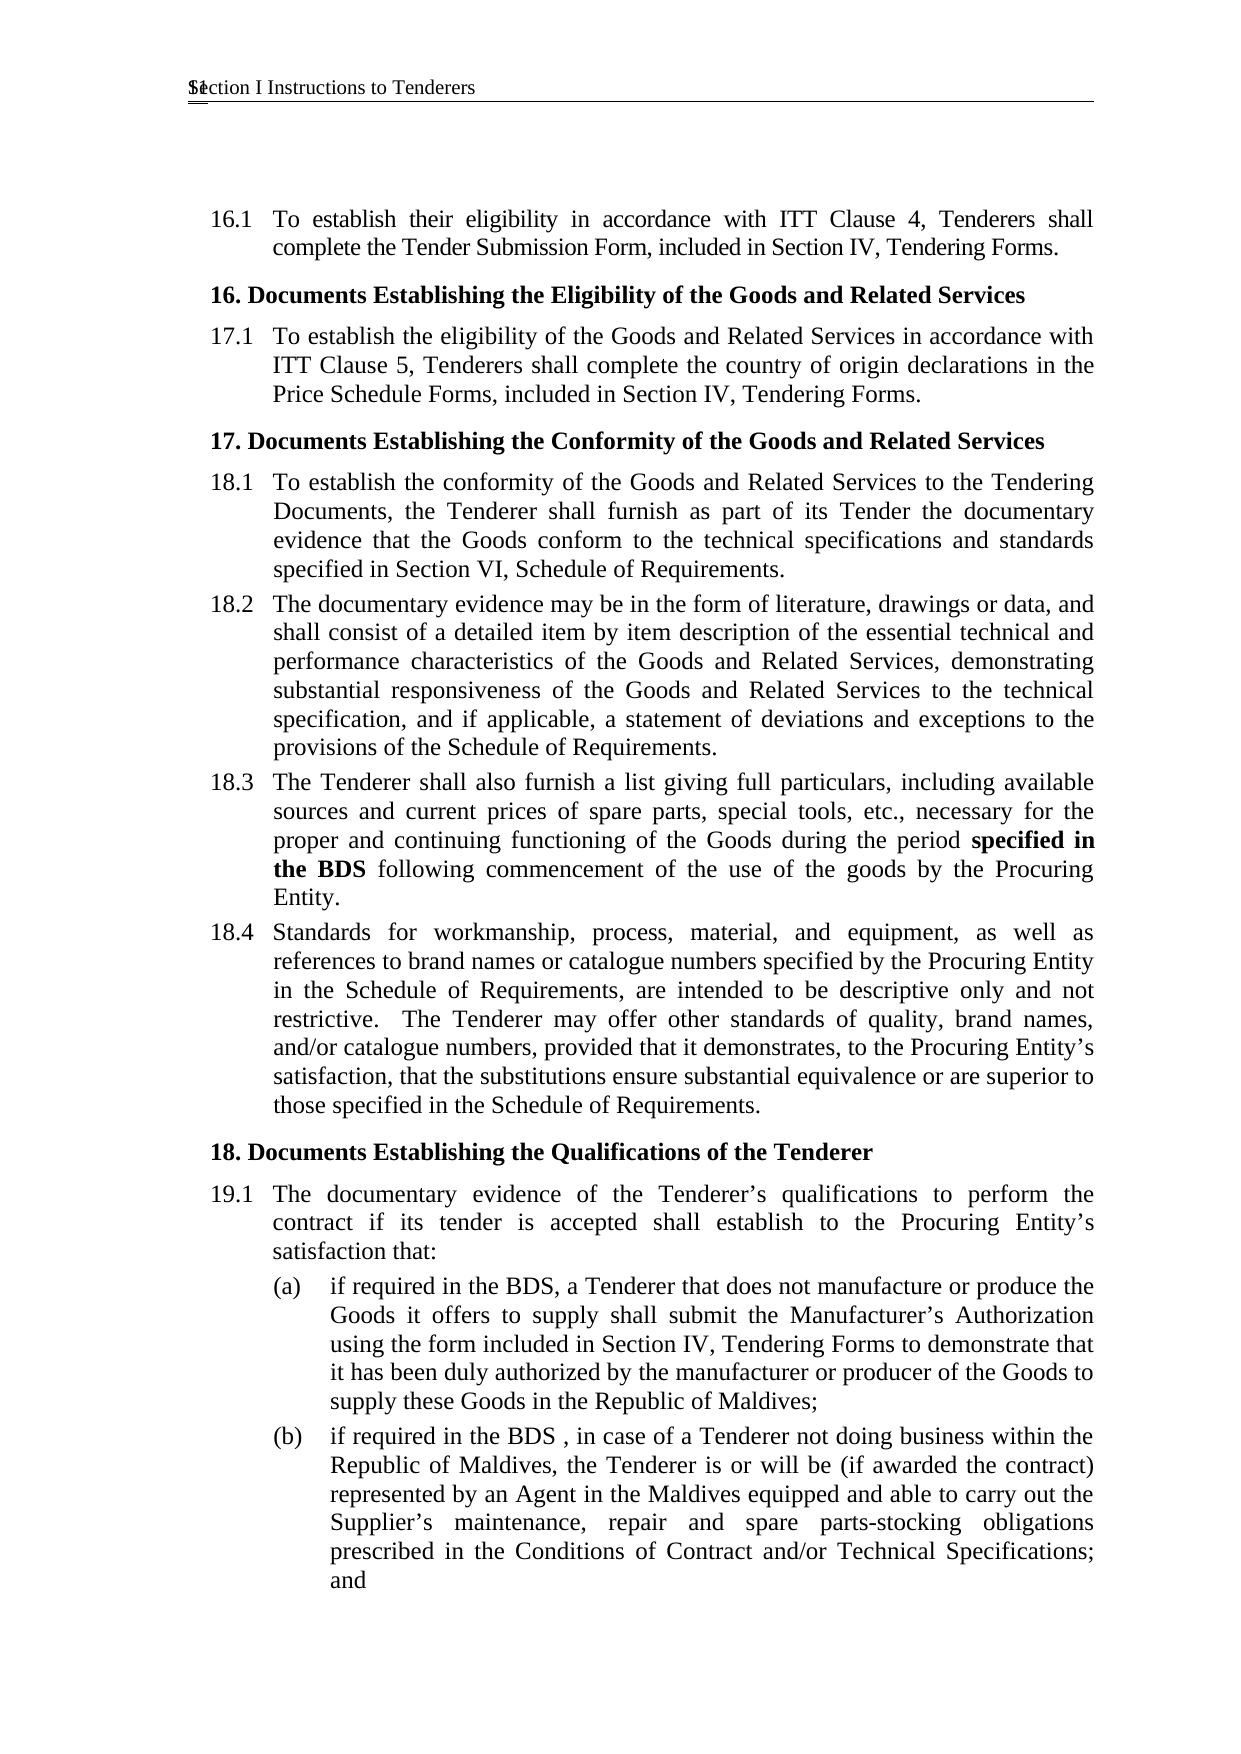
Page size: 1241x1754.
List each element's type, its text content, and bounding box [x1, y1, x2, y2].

table_cell Documents Establishing the Eligibility of the Goods and Related Services To establish the eligibility of the Goods and Related Services in accordance with ITT Clause 5, Tenderers shall complete the country of origin declarations in the Price Schedule Forms, included in Section IV, Tendering Forms. [199, 268, 1106, 414]
table_cell Documents Establishing the Conformity of the Goods and Related Services To establish the conformity of the Goods and Related Services to the Tendering Documents, the Tenderer shall furnish as part of its Tender the documentary evidence that the Goods conform to the technical specifications and standards specified in Section VI, Schedule of Requirements. The documentary evidence may be in the form of literature, drawings or data, and shall consist of a detailed item by item description of the essential technical and performance characteristics of the Goods and Related Services, demonstrating substantial responsiveness of the Goods and Related Services to the technical specification, and if applicable, a statement of deviations and exceptions to the provisions of the Schedule of Requirements. The Tenderer shall also furnish a list giving full particulars, including available sources and current prices of spare parts, special tools, etc., necessary for the proper and continuing functioning of the Goods during the period specified in the BDS following commencement of the use of the goods by the Procuring Entity. Standards for workmanship, process, material, and equipment, as well as references to brand names or catalogue numbers specified by the Procuring Entity in the Schedule of Requirements, are intended to be descriptive only and not restrictive. The Tenderer may offer other standards of quality, brand names, and/or catalogue numbers, provided that it demonstrates, to the Procuring Entity’s satisfaction, that the substitutions ensure substantial equivalence or are superior to those specified in the Schedule of Requirements. [199, 414, 1106, 1125]
